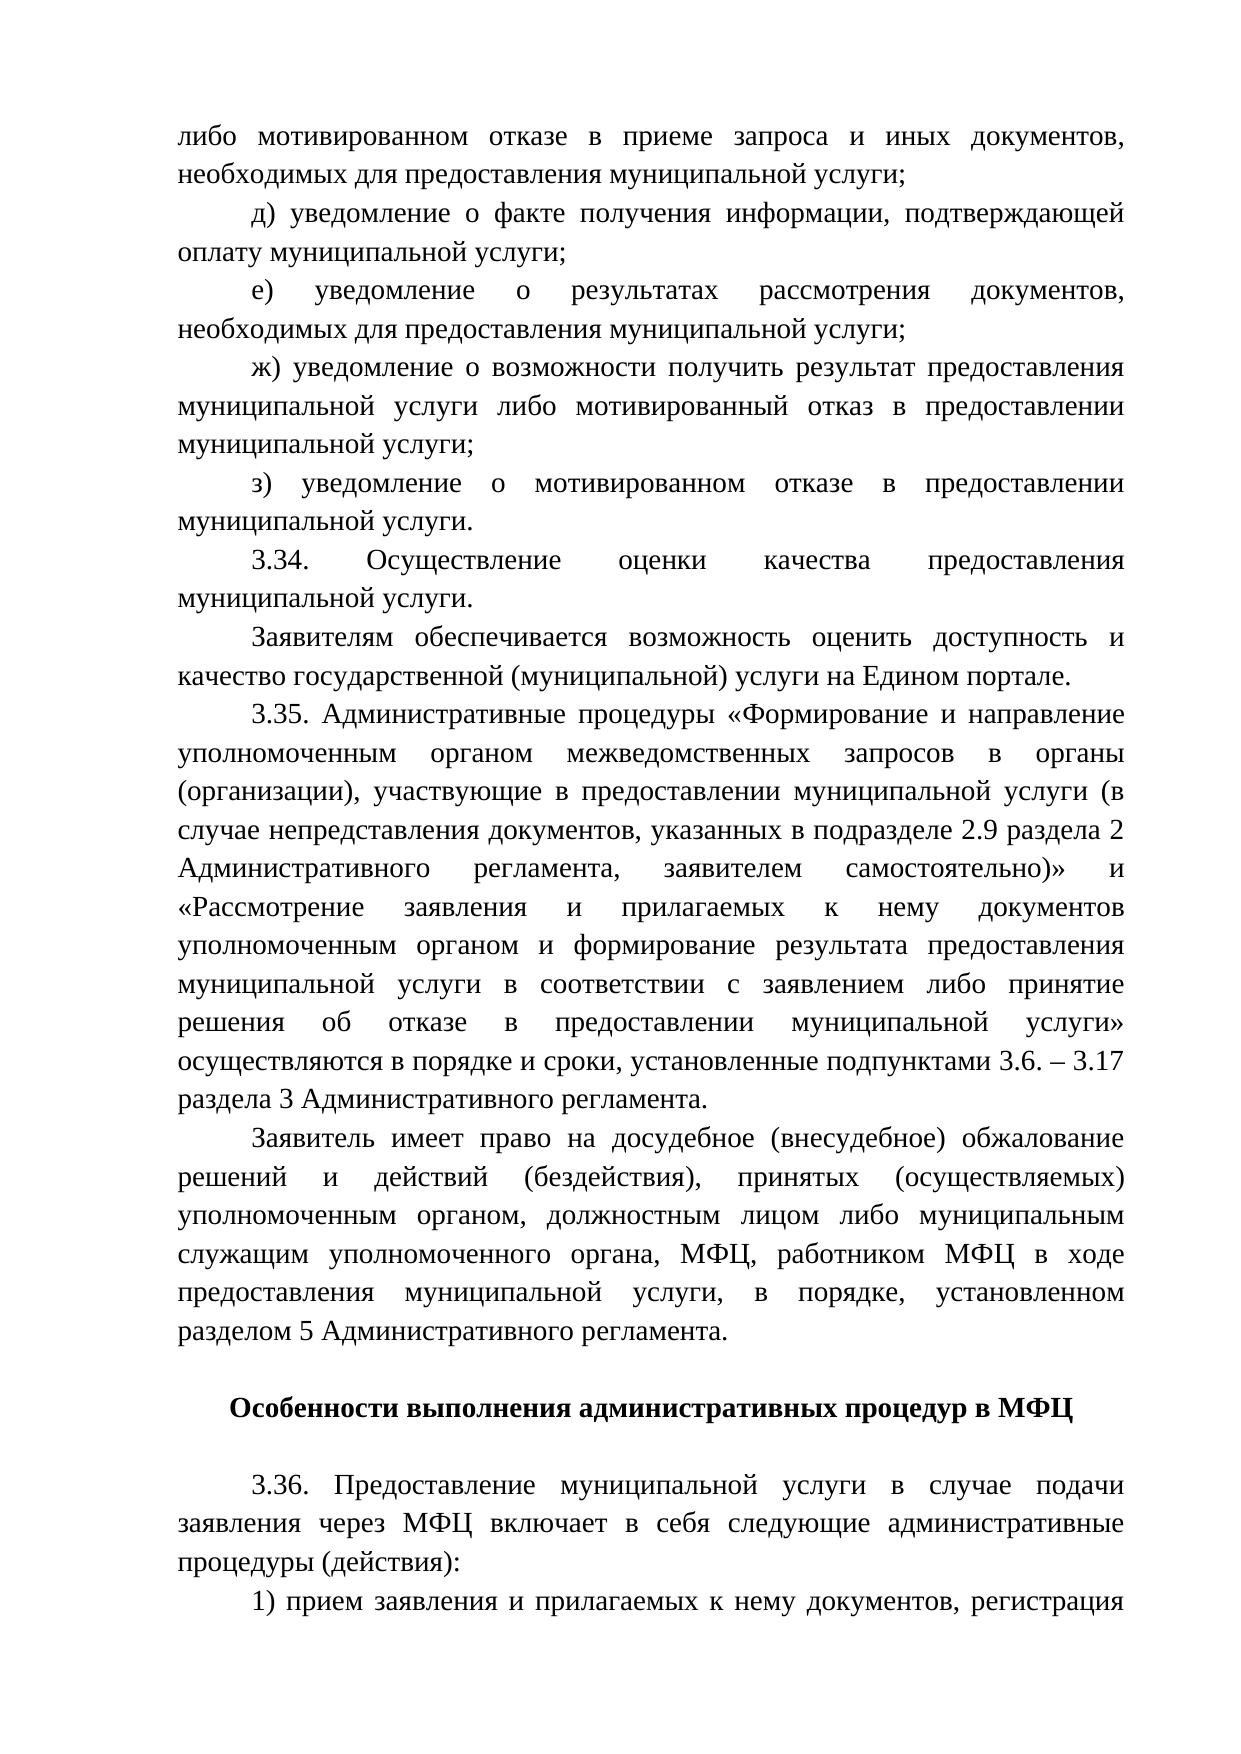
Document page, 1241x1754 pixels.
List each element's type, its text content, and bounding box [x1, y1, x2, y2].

text 3.34. Осуществление оценки качества предоставления муниципальной услуги. [177, 542, 1125, 614]
text 3.35. Административные процедуры «Формирование и направление уполномоченным органом межведомственных запросов в органы (организации), участвующие в предоставлении муниципальной услуги (в случае непредставления документов, указанных в подразделе 2.9 раздела 2 Административного регламента, заявителем самостоятельно)» и «Рассмотрение заявления и прилагаемых к нему документов уполномоченным органом и формирование результата предоставления муниципальной услуги в соответствии с заявлением либо принятие решения об отказе в предоставлении муниципальной услуги» осуществляются в порядке и сроки, установленные подпунктами 3.6. – 3.17 раздела 3 Административного регламента. [177, 696, 1125, 1115]
text Заявителям обеспечивается возможность оценить доступность и качество государственной (муниципальной) услуги на Едином портале. [177, 619, 1125, 691]
text з) уведомление о мотивированном отказе в предоставлении муниципальной услуги. [177, 465, 1125, 537]
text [177, 118, 1125, 190]
text ж) уведомление о возможности получить результат предоставления муниципальной услуги либо мотивированный отказ в предоставлении муниципальной услуги; [177, 349, 1125, 460]
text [177, 1583, 1125, 1616]
text 3.36. Предоставление муниципальной услуги в случае подачи заявления через МФЦ включает в себя следующие административные процедуры (действия): [177, 1467, 1125, 1578]
text Особенности выполнения административных процедур в МФЦ [177, 1390, 1125, 1423]
text Заявитель имеет право на досудебное (внесудебное) обжалование решений и действий (бездействия), принятых (осуществляемых) уполномоченным органом, должностным лицом либо муниципальным служащим уполномоченного органа, МФЦ, работником МФЦ в ходе предоставления муниципальной услуги, в порядке, установленном разделом 5 Административного регламента. [177, 1120, 1125, 1346]
text д) уведомление о факте получения информации, подтверждающей оплату муниципальной услуги; [177, 195, 1125, 267]
text е) уведомление о результатах рассмотрения документов, необходимых для предоставления муниципальной услуги; [177, 272, 1125, 344]
